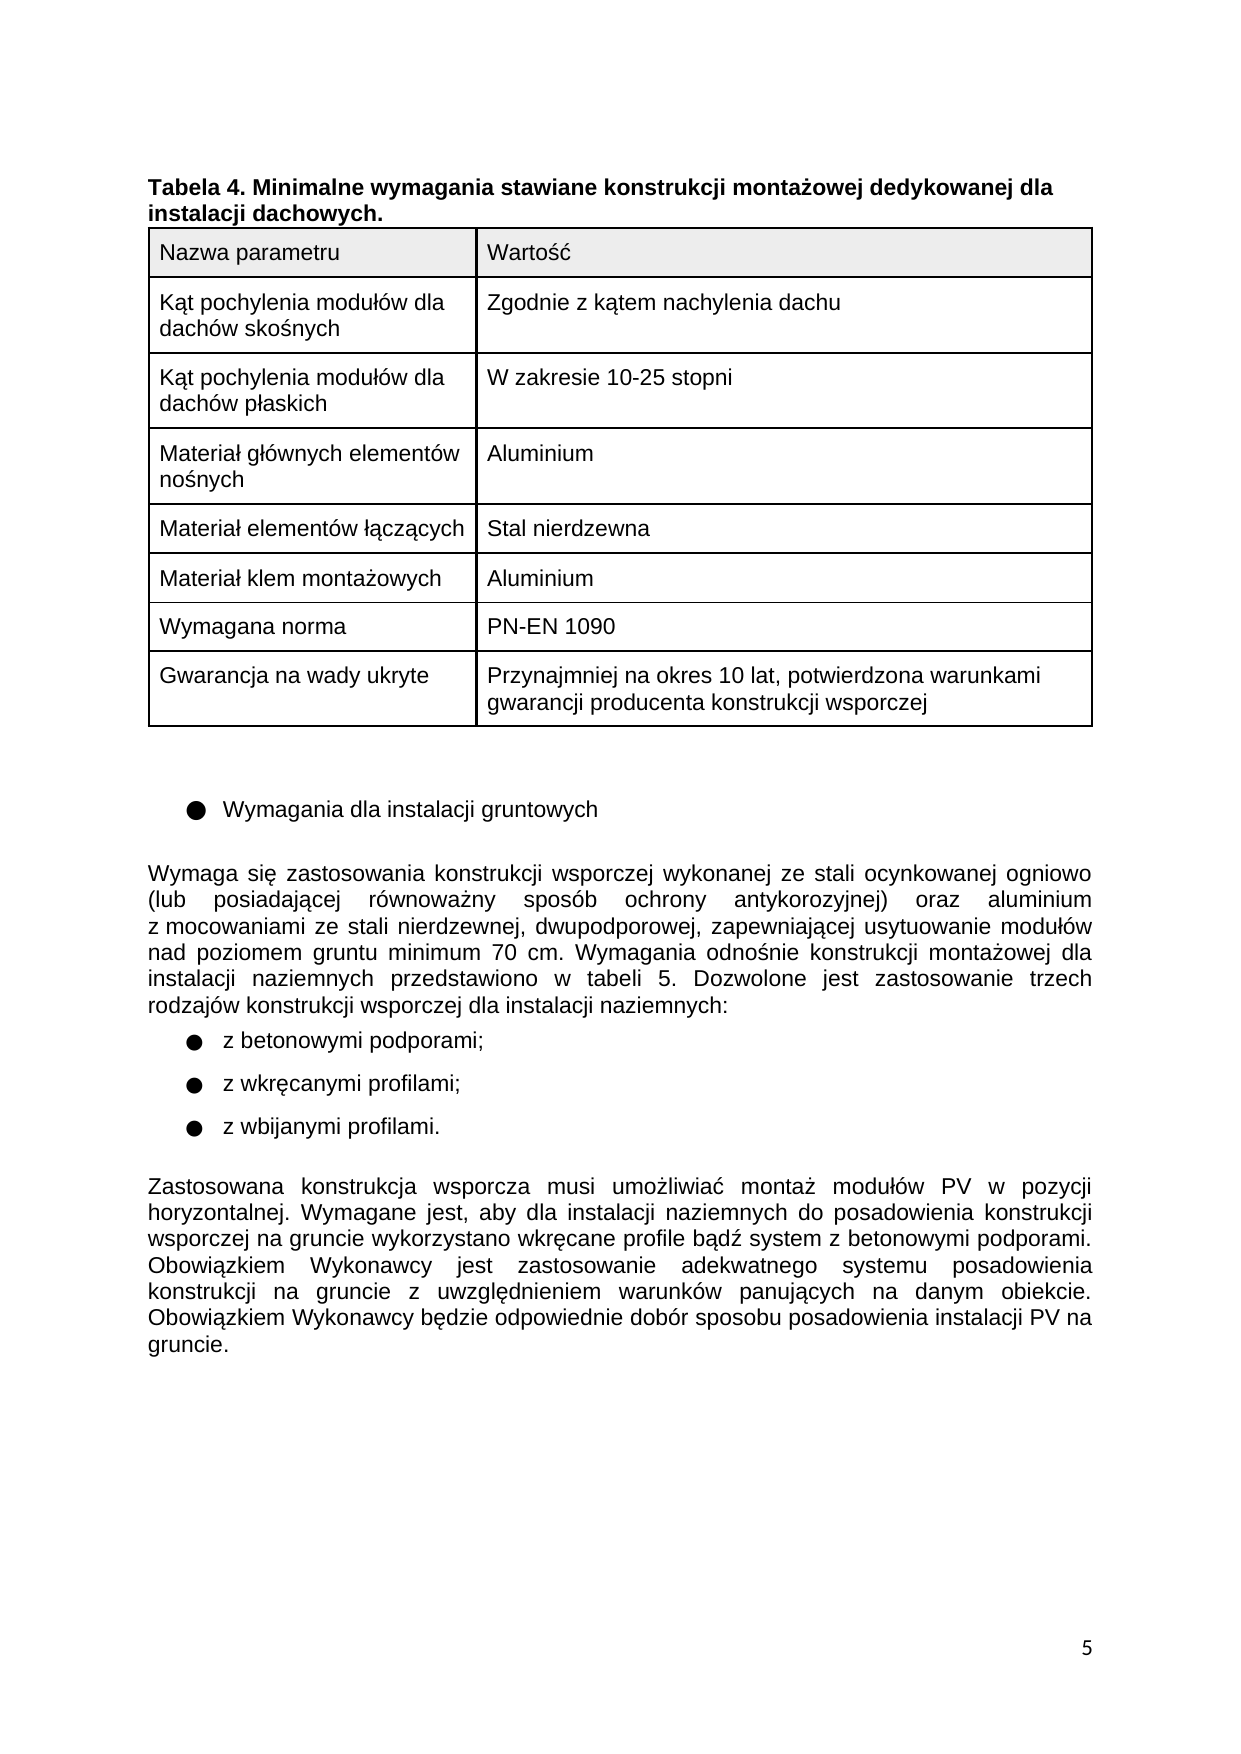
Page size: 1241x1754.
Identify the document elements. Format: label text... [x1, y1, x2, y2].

table_cell Kąt pochylenia modułów dla dachów skośnych [150, 278, 475, 352]
table_cell PN-EN 1090 [478, 603, 1091, 650]
table_cell W zakresie 10-25 stopni [478, 354, 1091, 427]
table_cell Wymagana norma [150, 603, 475, 650]
text Wymaga się zastosowania konstrukcji wsporczej wykonanej ze stali ocynkowanej ogniowo (lub posiadającej równoważny sposób ochrony antykorozyjnej) oraz aluminium z mocowaniami ze stali nierdzewnej, dwupodporowej, zapewniającej usytuowanie modułów nad poziomem gruntu minimum 70 cm. Wymagania odnośnie konstrukcji montażowej dla instalacji naziemnych przedstawiono w tabeli 5. Dozwolone jest zastosowanie trzech rodzajów konstrukcji wsporczej dla instalacji naziemnych: [148, 860, 1093, 1018]
text Zastosowana konstrukcja wsporcza musi umożliwiać montaż modułów PV w pozycji horyzontalnej. Wymagane jest, aby dla instalacji naziemnych do posadowienia konstrukcji wsporczej na gruncie wykorzystano wkręcane profile bądź system z betonowymi podporami. Obowiązkiem Wykonawcy jest zastosowanie adekwatnego systemu posadowienia konstrukcji na gruncie z uwzględnieniem warunków panujących na danym obiekcie. Obowiązkiem Wykonawcy będzie odpowiednie dobór sposobu posadowienia instalacji PV na gruncie. [148, 1173, 1093, 1357]
list Wymagania dla instalacji gruntowych [185, 780, 1093, 831]
table_header Nazwa parametru [150, 229, 475, 276]
table_cell Aluminium [478, 429, 1091, 503]
table_cell Gwarancja na wady ukryte [150, 652, 475, 725]
list z wbijanymi profilami. [185, 1103, 1093, 1146]
table_cell Aluminium [478, 554, 1091, 601]
text Tabela 4. Minimalne wymagania stawiane konstrukcji montażowej dedykowanej dla instalacji dachowych. [148, 174, 1093, 227]
table_cell Materiał elementów łączących [150, 505, 475, 552]
table_cell Materiał klem montażowych [150, 554, 475, 601]
list z wkręcanymi profilami; [185, 1061, 1093, 1103]
table_cell Zgodnie z kątem nachylenia dachu [478, 278, 1091, 352]
table_cell Materiał głównych elementów nośnych [150, 429, 475, 503]
table_cell Przynajmniej na okres 10 lat, potwierdzona warunkami gwarancji producenta konstrukcji wsporczej [478, 652, 1091, 725]
table_cell Stal nierdzewna [478, 505, 1091, 552]
table_header Wartość [478, 229, 1091, 276]
list z betonowymi podporami; [185, 1018, 1093, 1061]
table_cell Kąt pochylenia modułów dla dachów płaskich [150, 354, 475, 427]
